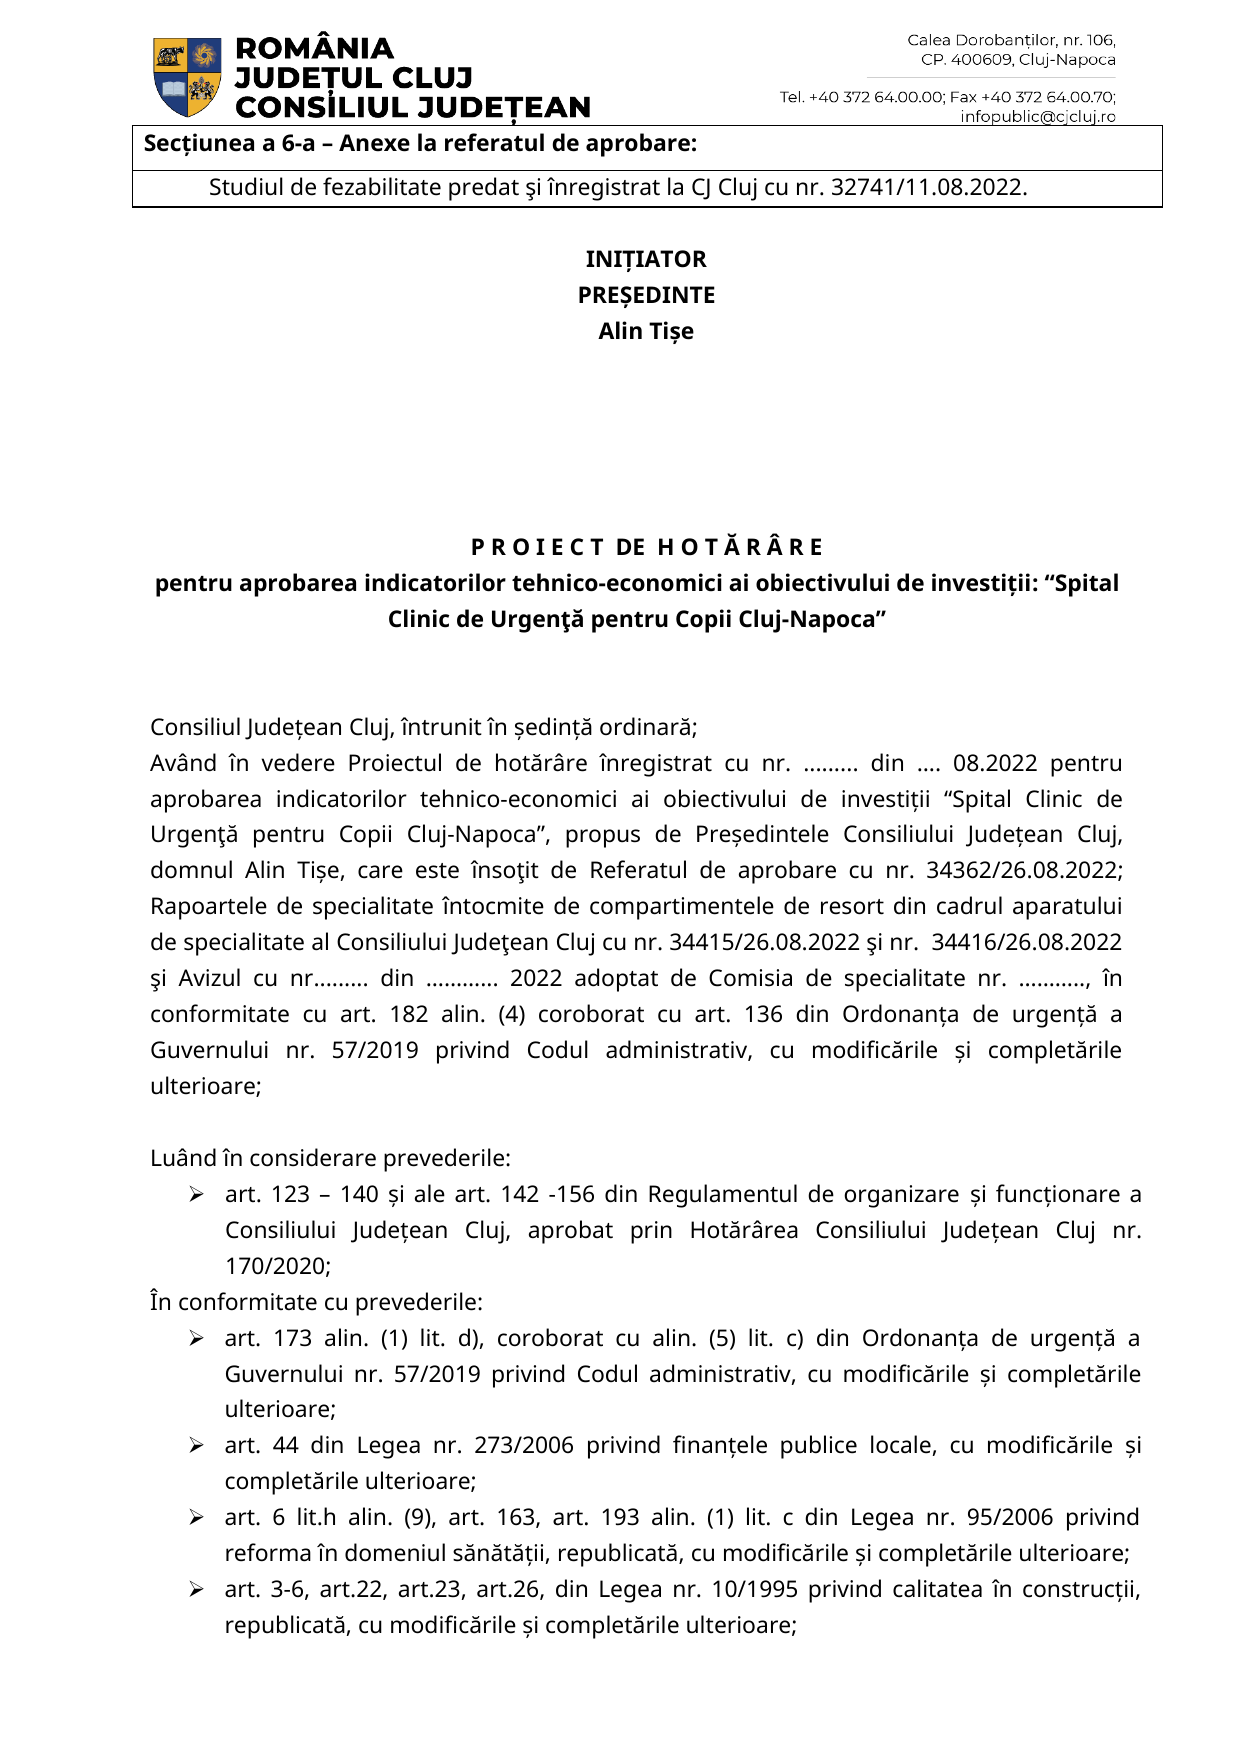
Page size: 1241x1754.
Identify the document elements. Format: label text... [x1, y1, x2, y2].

text Având în vedere Proiectul de hotărâre înregistrat cu nr. ......... din …. 08.2022 pentru aprobarea indicatorilor tehnico-economici ai obiectivului de investiții “Spital Clinic de Urgenţă pentru Copii Cluj-Napoca”, propus de Președintele Consiliului Județean Cluj, domnul Alin Tișe, care este însoţit de Referatul de aprobare cu nr. 34362/26.08.2022; Rapoartele de specialitate întocmite de compartimentele de resort din cadrul aparatului de specialitate al Consiliului Judeţean Cluj cu nr. 34415/26.08.2022 şi nr. 34416/26.08.2022 şi Avizul cu nr......... din ………... 2022 adoptat de Comisia de specialitate nr. ……….., în conformitate cu art. 182 alin. (4) coroborat cu art. 136 din Ordonanța de urgență a Guvernului nr. 57/2019 privind Codul administrativ, cu modificările și completările ulterioare; [150, 747, 1124, 1101]
table_cell Studiul de fezabilitate predat şi înregistrat la CJ Cluj cu nr. 32741/11.08.2022. [133, 171, 1162, 206]
text pentru aprobarea indicatorilor tehnico-economici ai obiectivului de investiții: “Spital Clinic de Urgenţă pentru Copii Cluj-Napoca” [150, 567, 1124, 634]
list art. 3-6, art.22, art.23, art.26, din Legea nr. 10/1995 privind calitatea în construcții, republicată, cu modificările și completările ulterioare; [187, 1573, 1143, 1640]
table_cell Secțiunea a 6-a – Anexe la referatul de aprobare: [133, 126, 1162, 170]
text În conformitate cu prevederile: [150, 1286, 1143, 1317]
picture [779, 31, 1116, 125]
list art. 123 – 140 și ale art. 142 -156 din Regulamentul de organizare şi funcţionare a Consiliului Judeţean Cluj, aprobat prin Hotărârea Consiliului Judeţean Cluj nr. 170/2020; [187, 1178, 1143, 1281]
text PREȘEDINTE [150, 279, 1143, 311]
list art. 6 lit.h alin. (9), art. 163, art. 193 alin. (1) lit. c din Legea nr. 95/2006 privind reforma în domeniul sănătăţii, republicată, cu modificările şi completările ulterioare; [187, 1501, 1143, 1568]
text Luând în considerare prevederile: [150, 1142, 1143, 1173]
list art. 44 din Legea nr. 273/2006 privind finanţele publice locale, cu modificările şi completările ulterioare; [187, 1429, 1143, 1497]
text INIȚIATOR [150, 243, 1143, 275]
list art. 173 alin. (1) lit. d), coroborat cu alin. (5) lit. c) din Ordonanța de urgență a Guvernului nr. 57/2019 privind Codul administrativ, cu modificările și completările ulterioare; [187, 1322, 1143, 1425]
picture [153, 31, 590, 125]
text Alin Tișe [150, 315, 1143, 347]
text Consiliul Judeţean Cluj, întrunit în şedinţă ordinară; [150, 711, 1143, 742]
text P R O I E C T DE H O T Ă R Â R E [150, 531, 1143, 562]
